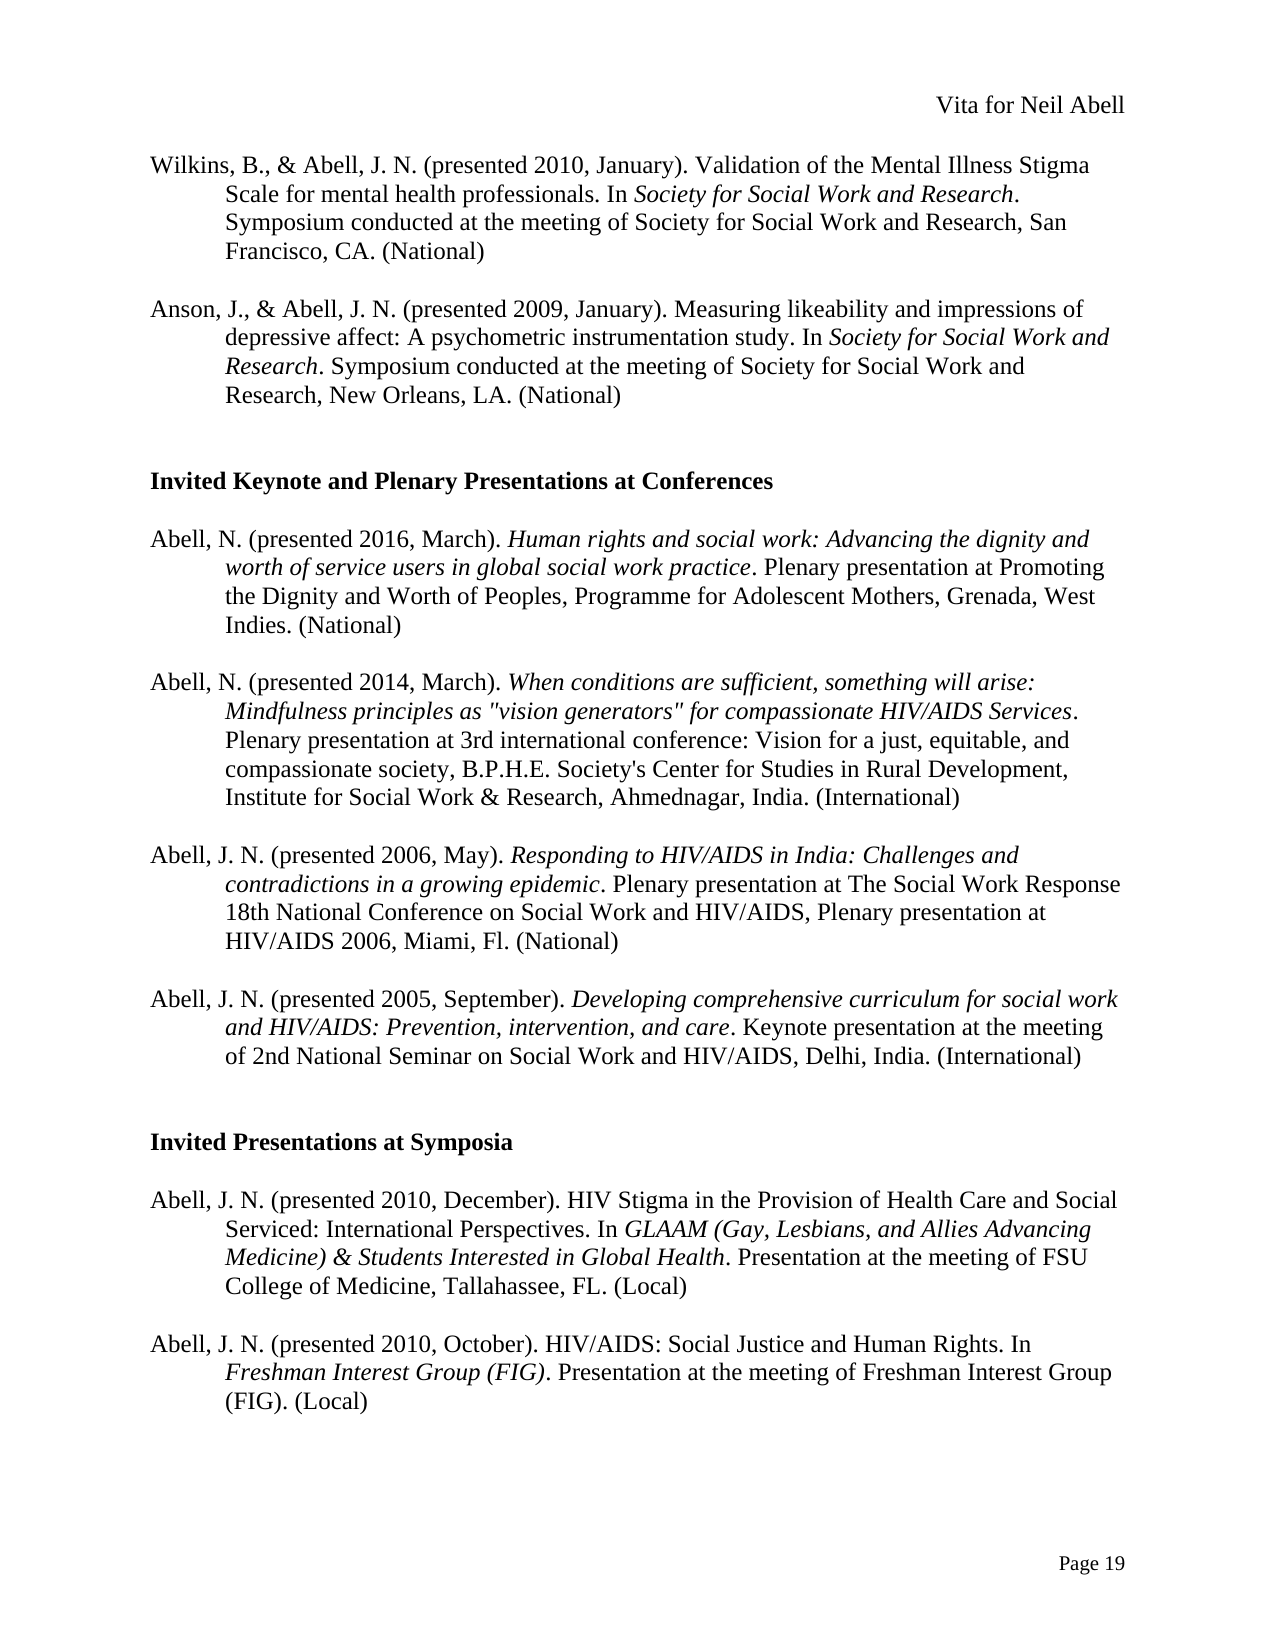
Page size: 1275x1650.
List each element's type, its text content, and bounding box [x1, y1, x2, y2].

text Abell, J. N. (presented 2010, December). HIV Stigma in the Provision of Health Care and Social Serviced: International Perspectives. In GLAAM (Gay, Lesbians, and Allies Advancing Medicine) & Students Interested in Global Health. Presentation at the meeting of FSU College of Medicine, Tallahassee, FL. (Local) [150, 1185, 1125, 1300]
text Abell, J. N. (presented 2005, September). Developing comprehensive curriculum for social work and HIV/AIDS: Prevention, intervention, and care. Keynote presentation at the meeting of 2nd National Seminar on Social Work and HIV/AIDS, Delhi, India. (International) [150, 984, 1125, 1070]
text Invited Keynote and Plenary Presentations at Conferences [150, 466, 1125, 495]
text Wilkins, B., & Abell, J. N. (presented 2010, January). Validation of the Mental Illness Stigma Scale for mental health professionals. In Society for Social Work and Research. Symposium conducted at the meeting of Society for Social Work and Research, San Francisco, CA. (National) [150, 150, 1125, 265]
text Invited Presentations at Symposia [150, 1127, 1125, 1156]
text Abell, N. (presented 2016, March). Human rights and social work: Advancing the dignity and worth of service users in global social work practice. Plenary presentation at Promoting the Dignity and Worth of Peoples, Programme for Adolescent Mothers, Grenada, West Indies. (National) [150, 524, 1125, 639]
text Anson, J., & Abell, J. N. (presented 2009, January). Measuring likeability and impressions of depressive affect: A psychometric instrumentation study. In Society for Social Work and Research. Symposium conducted at the meeting of Society for Social Work and Research, New Orleans, LA. (National) [150, 294, 1125, 409]
text Abell, N. (presented 2014, March). When conditions are sufficient, something will arise: Mindfulness principles as "vision generators" for compassionate HIV/AIDS Services. Plenary presentation at 3rd international conference: Vision for a just, equitable, and compassionate society, B.P.H.E. Society's Center for Studies in Rural Development, Institute for Social Work & Research, Ahmednagar, India. (International) [150, 667, 1125, 811]
text Abell, J. N. (presented 2006, May). Responding to HIV/AIDS in India: Challenges and contradictions in a growing epidemic. Plenary presentation at The Social Work Response 18th National Conference on Social Work and HIV/AIDS, Plenary presentation at HIV/AIDS 2006, Miami, Fl. (National) [150, 840, 1125, 955]
text Abell, J. N. (presented 2010, October). HIV/AIDS: Social Justice and Human Rights. In Freshman Interest Group (FIG). Presentation at the meeting of Freshman Interest Group (FIG). (Local) [150, 1329, 1125, 1415]
